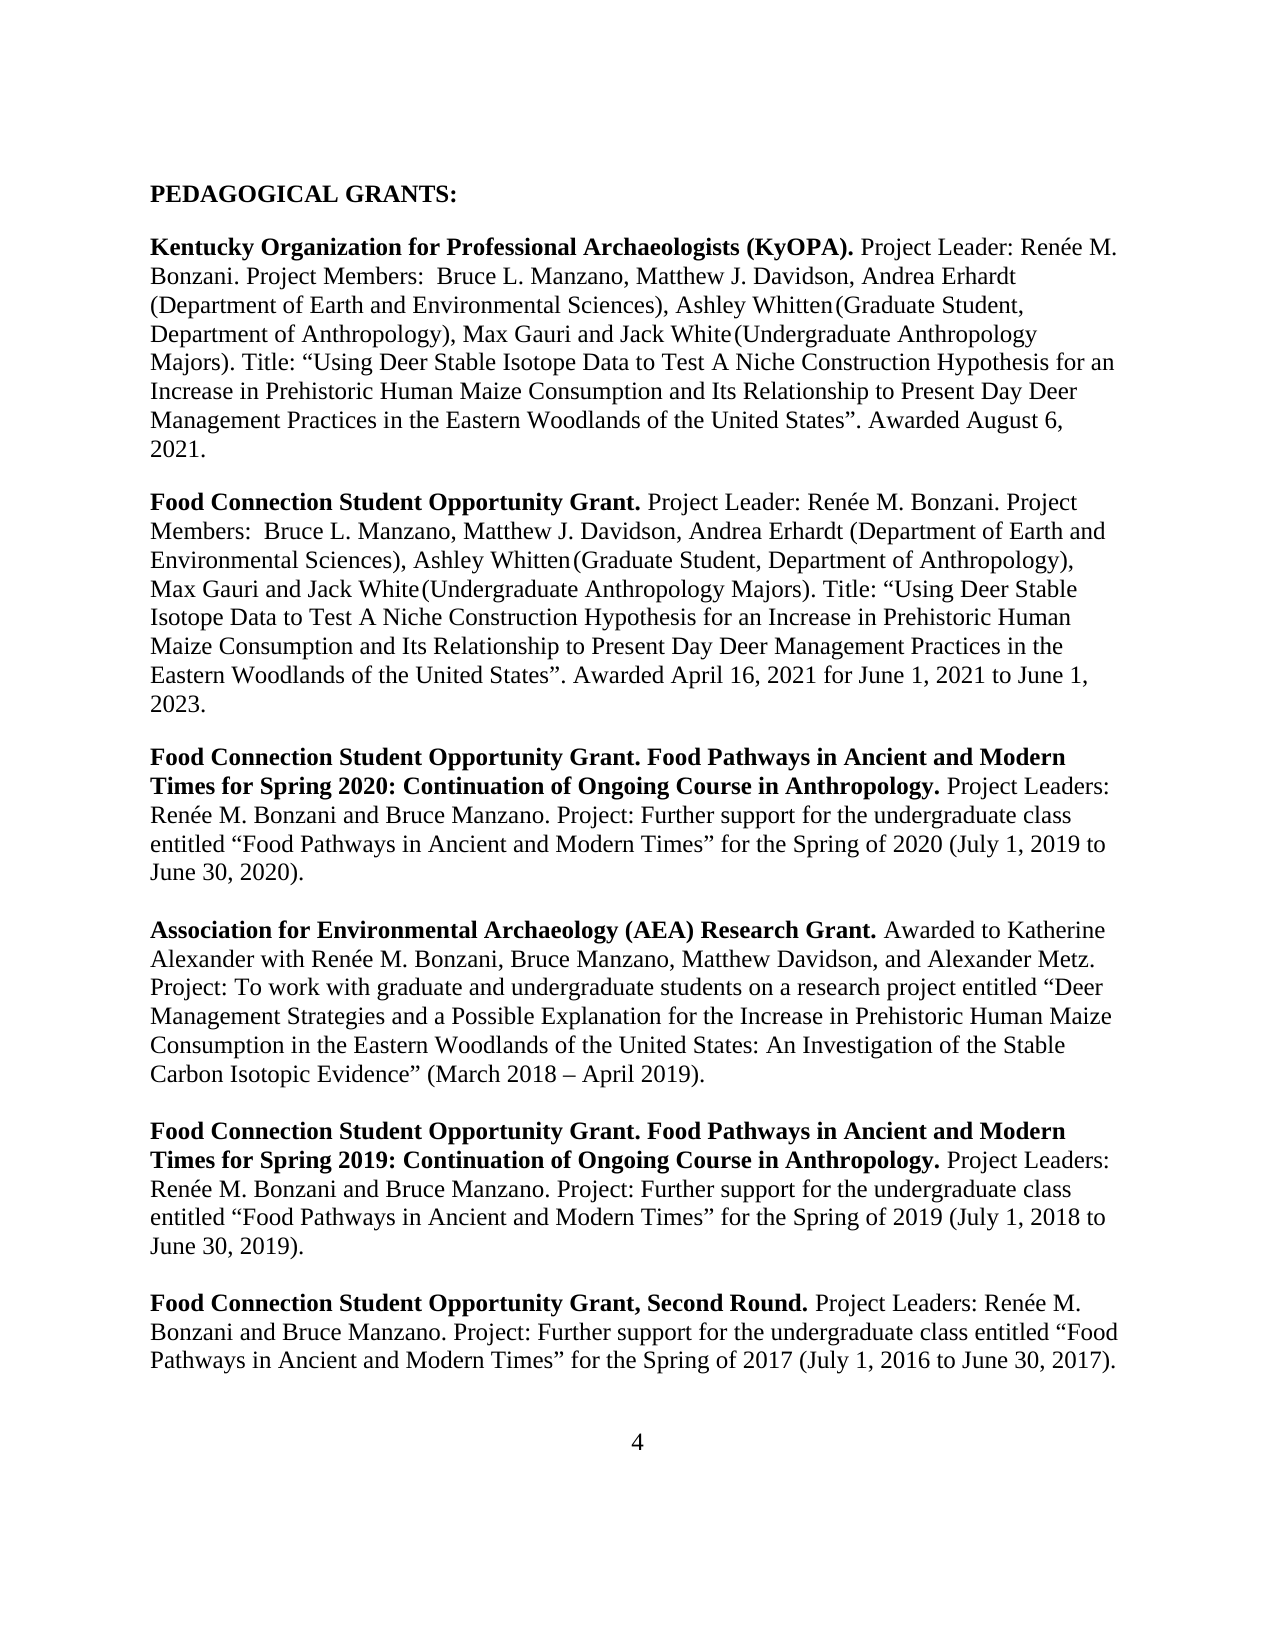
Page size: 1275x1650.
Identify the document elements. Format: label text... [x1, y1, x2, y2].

text Food Connection Student Opportunity Grant. Project Leader: Renée M. Bonzani. Project Members: Bruce L. Manzano, Matthew J. Davidson, Andrea Erhardt (Department of Earth and Environmental Sciences), Ashley Whitten (Graduate Student, Department of Anthropology), Max Gauri and Jack White (Undergraduate Anthropology Majors). Title: “Using Deer Stable Isotope Data to Test A Niche Construction Hypothesis for an Increase in Prehistoric Human Maize Consumption and Its Relationship to Present Day Deer Management Practices in the Eastern Woodlands of the United States”. Awarded April 16, 2021 for June 1, 2021 to June 1, 2023. [150, 487, 1125, 717]
text Food Connection Student Opportunity Grant. Food Pathways in Ancient and Modern Times for Spring 2019: Continuation of Ongoing Course in Anthropology. Project Leaders: Renée M. Bonzani and Bruce Manzano. Project: Further support for the undergraduate class entitled “Food Pathways in Ancient and Modern Times” for the Spring of 2019 (July 1, 2018 to June 30, 2019). [150, 1116, 1125, 1260]
text Kentucky Organization for Professional Archaeologists (KyOPA). Project Leader: Renée M. Bonzani. Project Members: Bruce L. Manzano, Matthew J. Davidson, Andrea Erhardt (Department of Earth and Environmental Sciences), Ashley Whitten (Graduate Student, Department of Anthropology), Max Gauri and Jack White (Undergraduate Anthropology Majors). Title: “Using Deer Stable Isotope Data to Test A Niche Construction Hypothesis for an Increase in Prehistoric Human Maize Consumption and Its Relationship to Present Day Deer Management Practices in the Eastern Woodlands of the United States”. Awarded August 6, 2021. [150, 232, 1125, 462]
text PEDAGOGICAL GRANTS: [150, 179, 1125, 207]
text Food Connection Student Opportunity Grant. Food Pathways in Ancient and Modern Times for Spring 2020: Continuation of Ongoing Course in Anthropology. Project Leaders: Renée M. Bonzani and Bruce Manzano. Project: Further support for the undergraduate class entitled “Food Pathways in Ancient and Modern Times” for the Spring of 2020 (July 1, 2019 to June 30, 2020). [150, 742, 1125, 886]
text Food Connection Student Opportunity Grant, Second Round. Project Leaders: Renée M. Bonzani and Bruce Manzano. Project: Further support for the undergraduate class entitled “Food Pathways in Ancient and Modern Times” for the Spring of 2017 (July 1, 2016 to June 30, 2017). [150, 1288, 1125, 1374]
text Association for Environmental Archaeology (AEA) Research Grant. Awarded to Katherine Alexander with Renée M. Bonzani, Bruce Manzano, Matthew Davidson, and Alexander Metz. Project: To work with graduate and undergraduate students on a research project entitled “Deer Management Strategies and a Possible Explanation for the Increase in Prehistoric Human Maize Consumption in the Eastern Woodlands of the United States: An Investigation of the Stable Carbon Isotopic Evidence” (March 2018 – April 2019). [150, 915, 1125, 1087]
